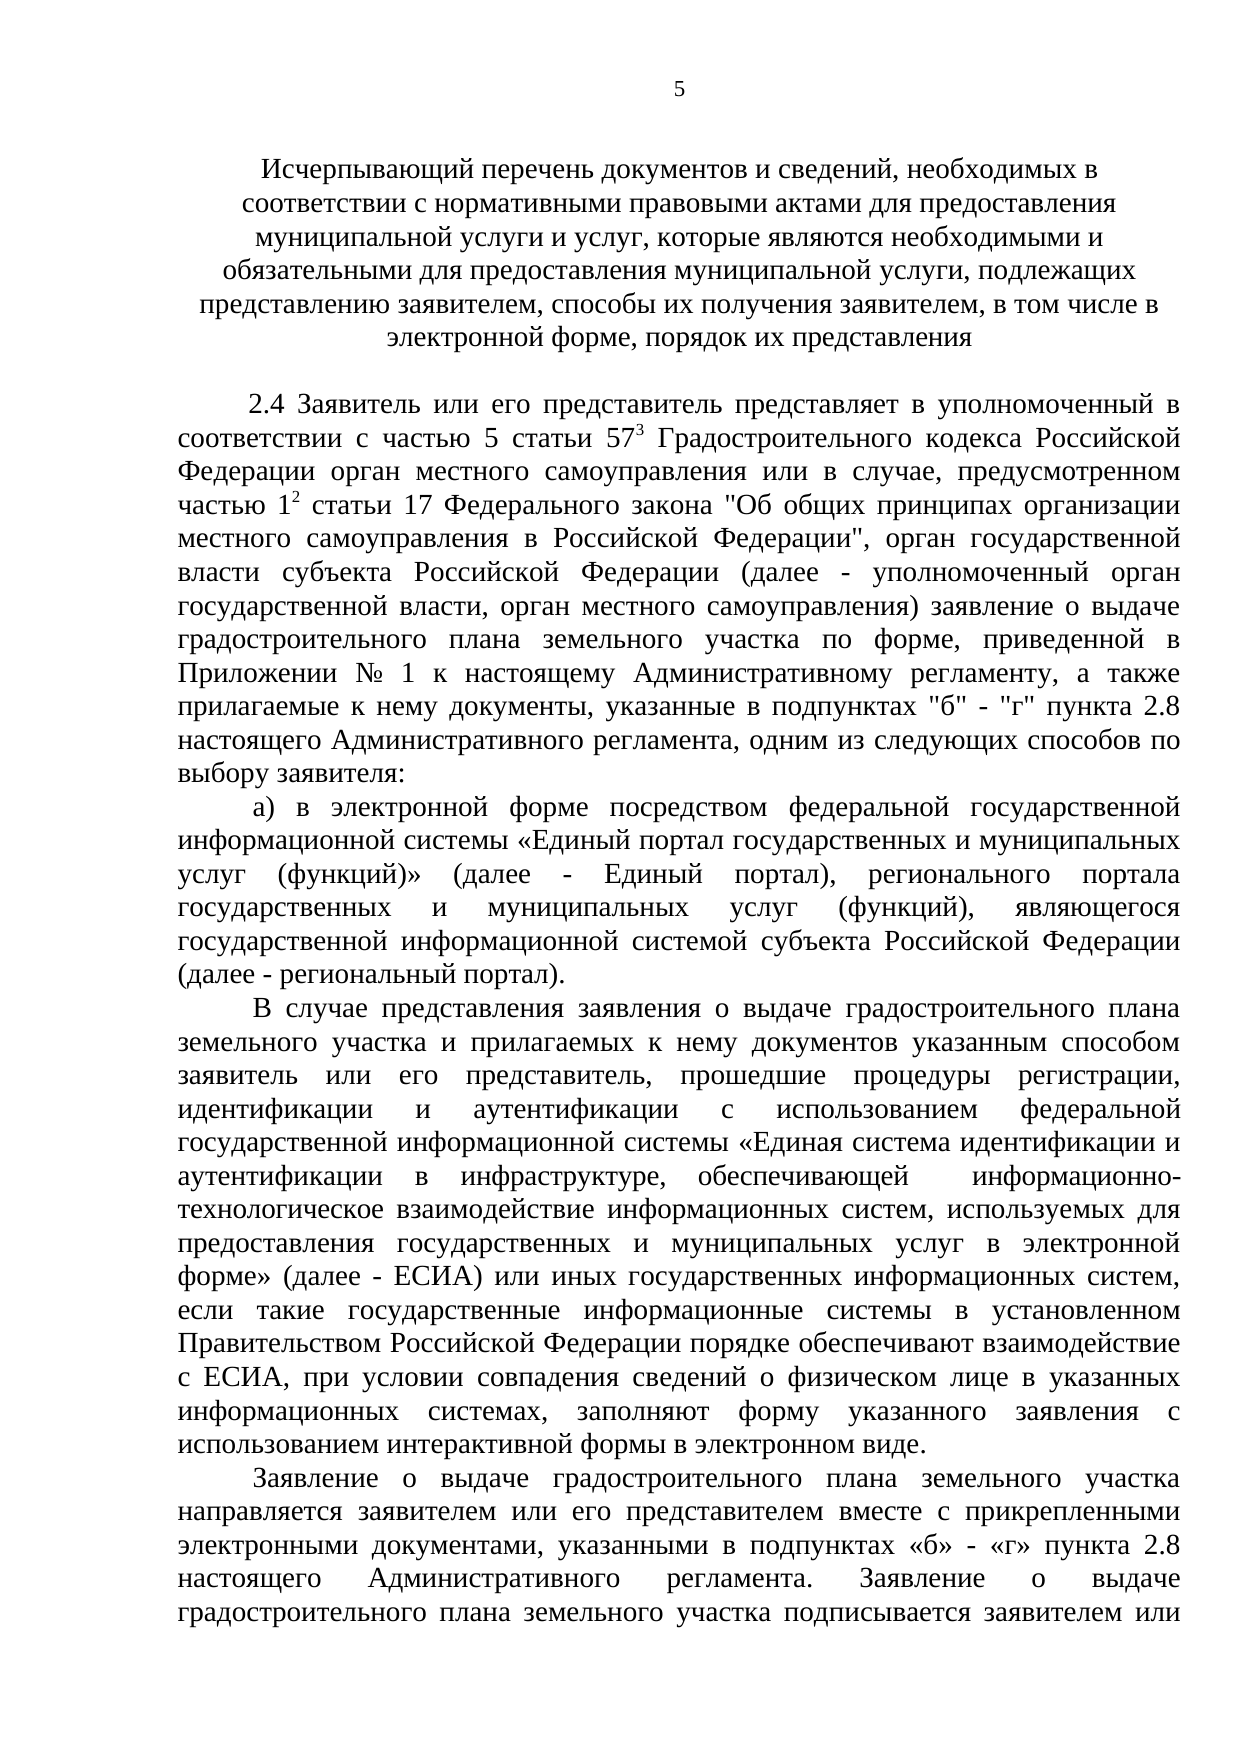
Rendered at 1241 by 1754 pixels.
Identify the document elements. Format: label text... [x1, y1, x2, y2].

text а) в электронной форме посредством федеральной государственной информационной системы «Единый портал государственных и муниципальных услуг (функций)» (далее - Единый портал), регионального портала государственных и муниципальных услуг (функций), являющегося государственной информационной системой субъекта Российской Федерации (далее - региональный портал). [177, 789, 1181, 990]
subtitle Исчерпывающий перечень документов и сведений, необходимых в соответствии с нормативными правовыми актами для предоставления муниципальной услуги и услуг, которые являются необходимыми и обязательными для предоставления муниципальной услуги, подлежащих представлению заявителем, способы их получения заявителем, в том числе в электронной форме, порядок их представления [177, 152, 1181, 353]
text 2.4 Заявитель или его представитель представляет в уполномоченный в соответствии с частью 5 статьи 573 Градостроительного кодекса Российской Федерации орган местного самоуправления или в случае, предусмотренном частью 12 статьи 17 Федерального закона "Об общих принципах организации местного самоуправления в Российской Федерации", орган государственной власти субъекта Российской Федерации (далее - уполномоченный орган государственной власти, орган местного самоуправления) заявление о выдаче градостроительного плана земельного участка по форме, приведенной в Приложении № 1 к настоящему Административному регламенту, а также прилагаемые к нему документы, указанные в подпунктах "б" - "г" пункта 2.8 настоящего Административного регламента, одним из следующих способов по выбору заявителя: [177, 386, 1181, 789]
text В случае представления заявления о выдаче градостроительного плана земельного участка и прилагаемых к нему документов указанным способом заявитель или его представитель, прошедшие процедуры регистрации, идентификации и аутентификации с использованием федеральной государственной информационной системы «Единая система идентификации и аутентификации в инфраструктуре, обеспечивающей информационно-технологическое взаимодействие информационных систем, используемых для предоставления государственных и муниципальных услуг в электронной форме» (далее - ЕСИА) или иных государственных информационных систем, если такие государственные информационные системы в установленном Правительством Российской Федерации порядке обеспечивают взаимодействие с ЕСИА, при условии совпадения сведений о физическом лице в указанных информационных системах, заполняют форму указанного заявления с использованием интерактивной формы в электронном виде. [177, 990, 1181, 1460]
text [177, 1460, 1181, 1627]
